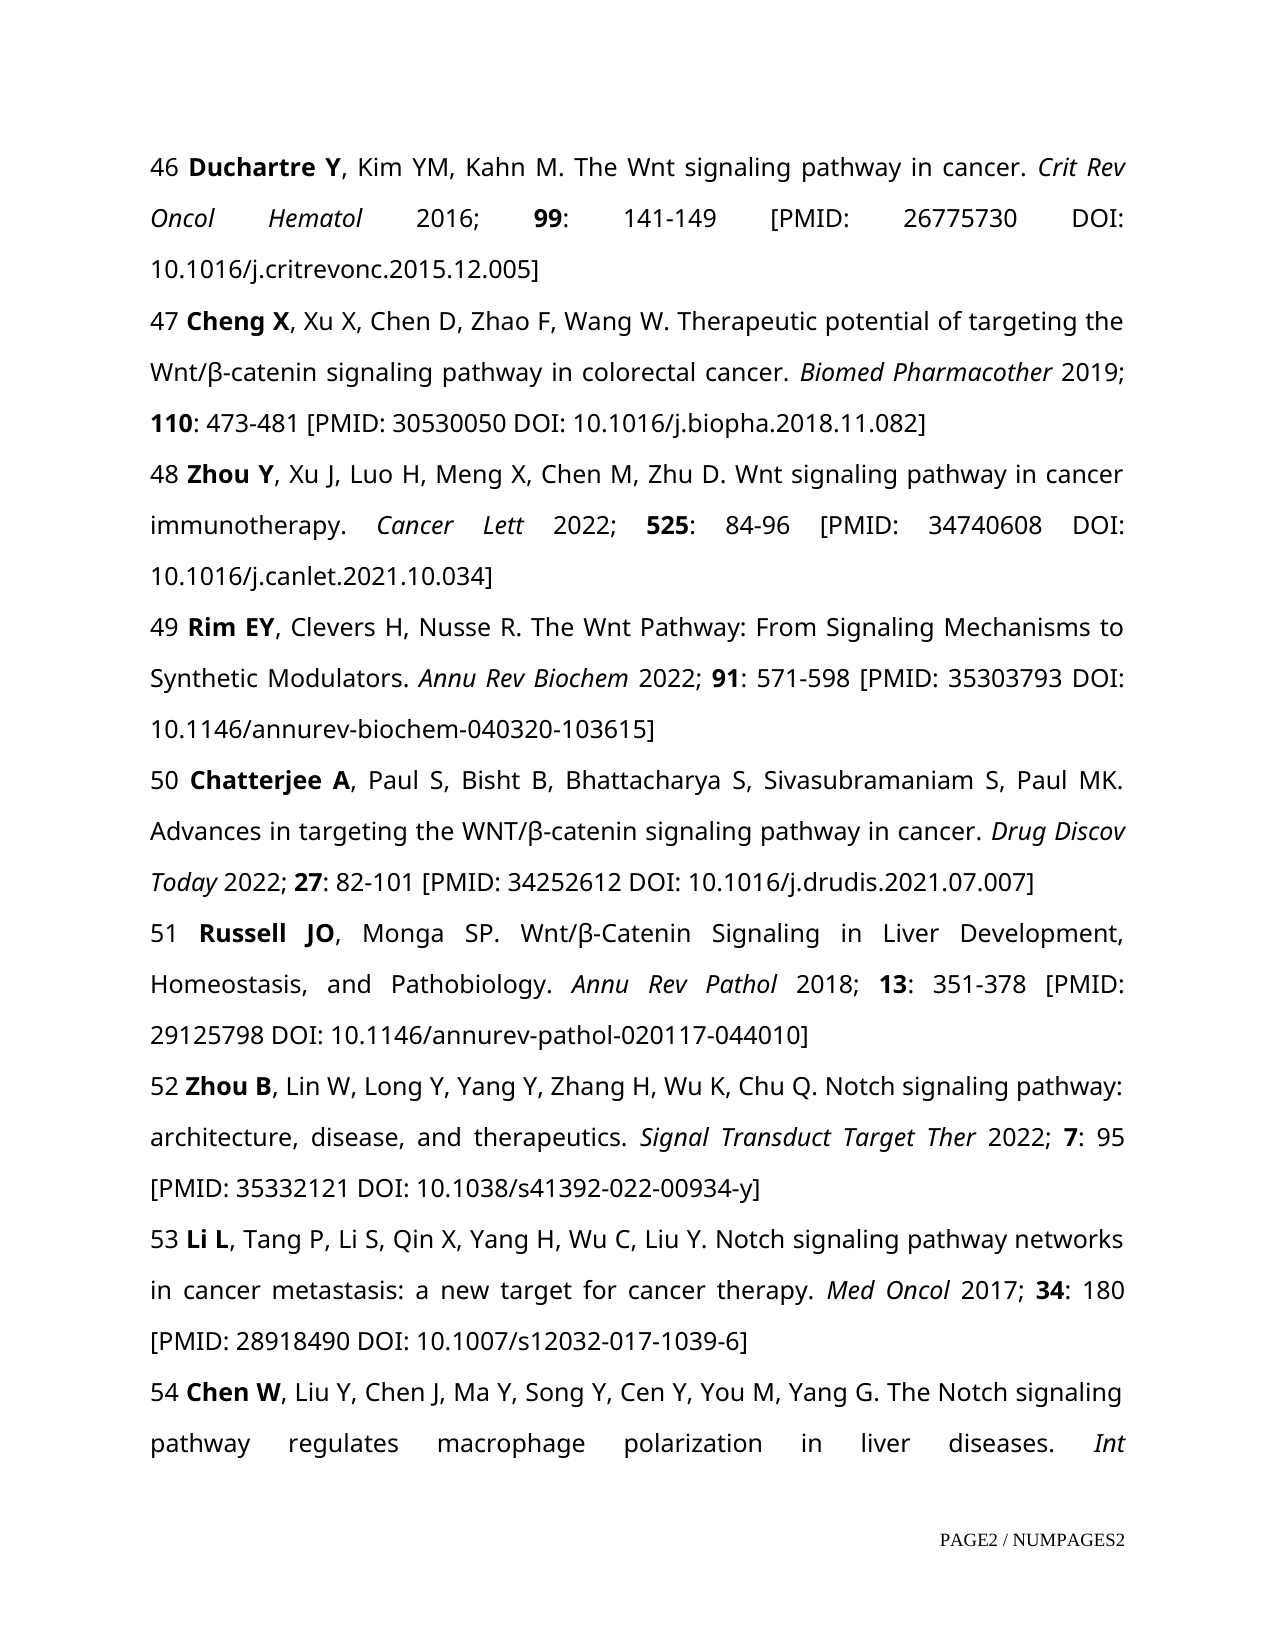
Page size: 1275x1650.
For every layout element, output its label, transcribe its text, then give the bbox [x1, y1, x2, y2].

text 49 Rim EY, Clevers H, Nusse R. The Wnt Pathway: From Signaling Mechanisms to Synthetic Modulators. Annu Rev Biochem 2022; 91: 571-598 [PMID: 35303793 DOI: 10.1146/annurev-biochem-040320-103615] [150, 609, 1125, 746]
text 47 Cheng X, Xu X, Chen D, Zhao F, Wang W. Therapeutic potential of targeting the Wnt/β-catenin signaling pathway in colorectal cancer. Biomed Pharmacother 2019; 110: 473-481 [PMID: 30530050 DOI: 10.1016/j.biopha.2018.11.082] [150, 303, 1125, 439]
text 48 Zhou Y, Xu J, Luo H, Meng X, Chen M, Zhu D. Wnt signaling pathway in cancer immunotherapy. Cancer Lett 2022; 525: 84-96 [PMID: 34740608 DOI: 10.1016/j.canlet.2021.10.034] [150, 456, 1125, 592]
text 52 Zhou B, Lin W, Long Y, Yang Y, Zhang H, Wu K, Chu Q. Notch signaling pathway: architecture, disease, and therapeutics. Signal Transduct Target Ther 2022; 7: 95 [PMID: 35332121 DOI: 10.1038/s41392-022-00934-y] [150, 1069, 1125, 1205]
text 46 Duchartre Y, Kim YM, Kahn M. The Wnt signaling pathway in cancer. Crit Rev Oncol Hematol 2016; 99: 141-149 [PMID: 26775730 DOI: 10.1016/j.critrevonc.2015.12.005] [150, 150, 1125, 286]
text 50 Chatterjee A, Paul S, Bisht B, Bhattacharya S, Sivasubramaniam S, Paul MK. Advances in targeting the WNT/β-catenin signaling pathway in cancer. Drug Discov Today 2022; 27: 82-101 [PMID: 34252612 DOI: 10.1016/j.drudis.2021.07.007] [150, 762, 1125, 899]
text 51 Russell JO, Monga SP. Wnt/β-Catenin Signaling in Liver Development, Homeostasis, and Pathobiology. Annu Rev Pathol 2018; 13: 351-378 [PMID: 29125798 DOI: 10.1146/annurev-pathol-020117-044010] [150, 916, 1125, 1052]
text 53 Li L, Tang P, Li S, Qin X, Yang H, Wu C, Liu Y. Notch signaling pathway networks in cancer metastasis: a new target for cancer therapy. Med Oncol 2017; 34: 180 [PMID: 28918490 DOI: 10.1007/s12032-017-1039-6] [150, 1222, 1125, 1358]
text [150, 1375, 1125, 1460]
